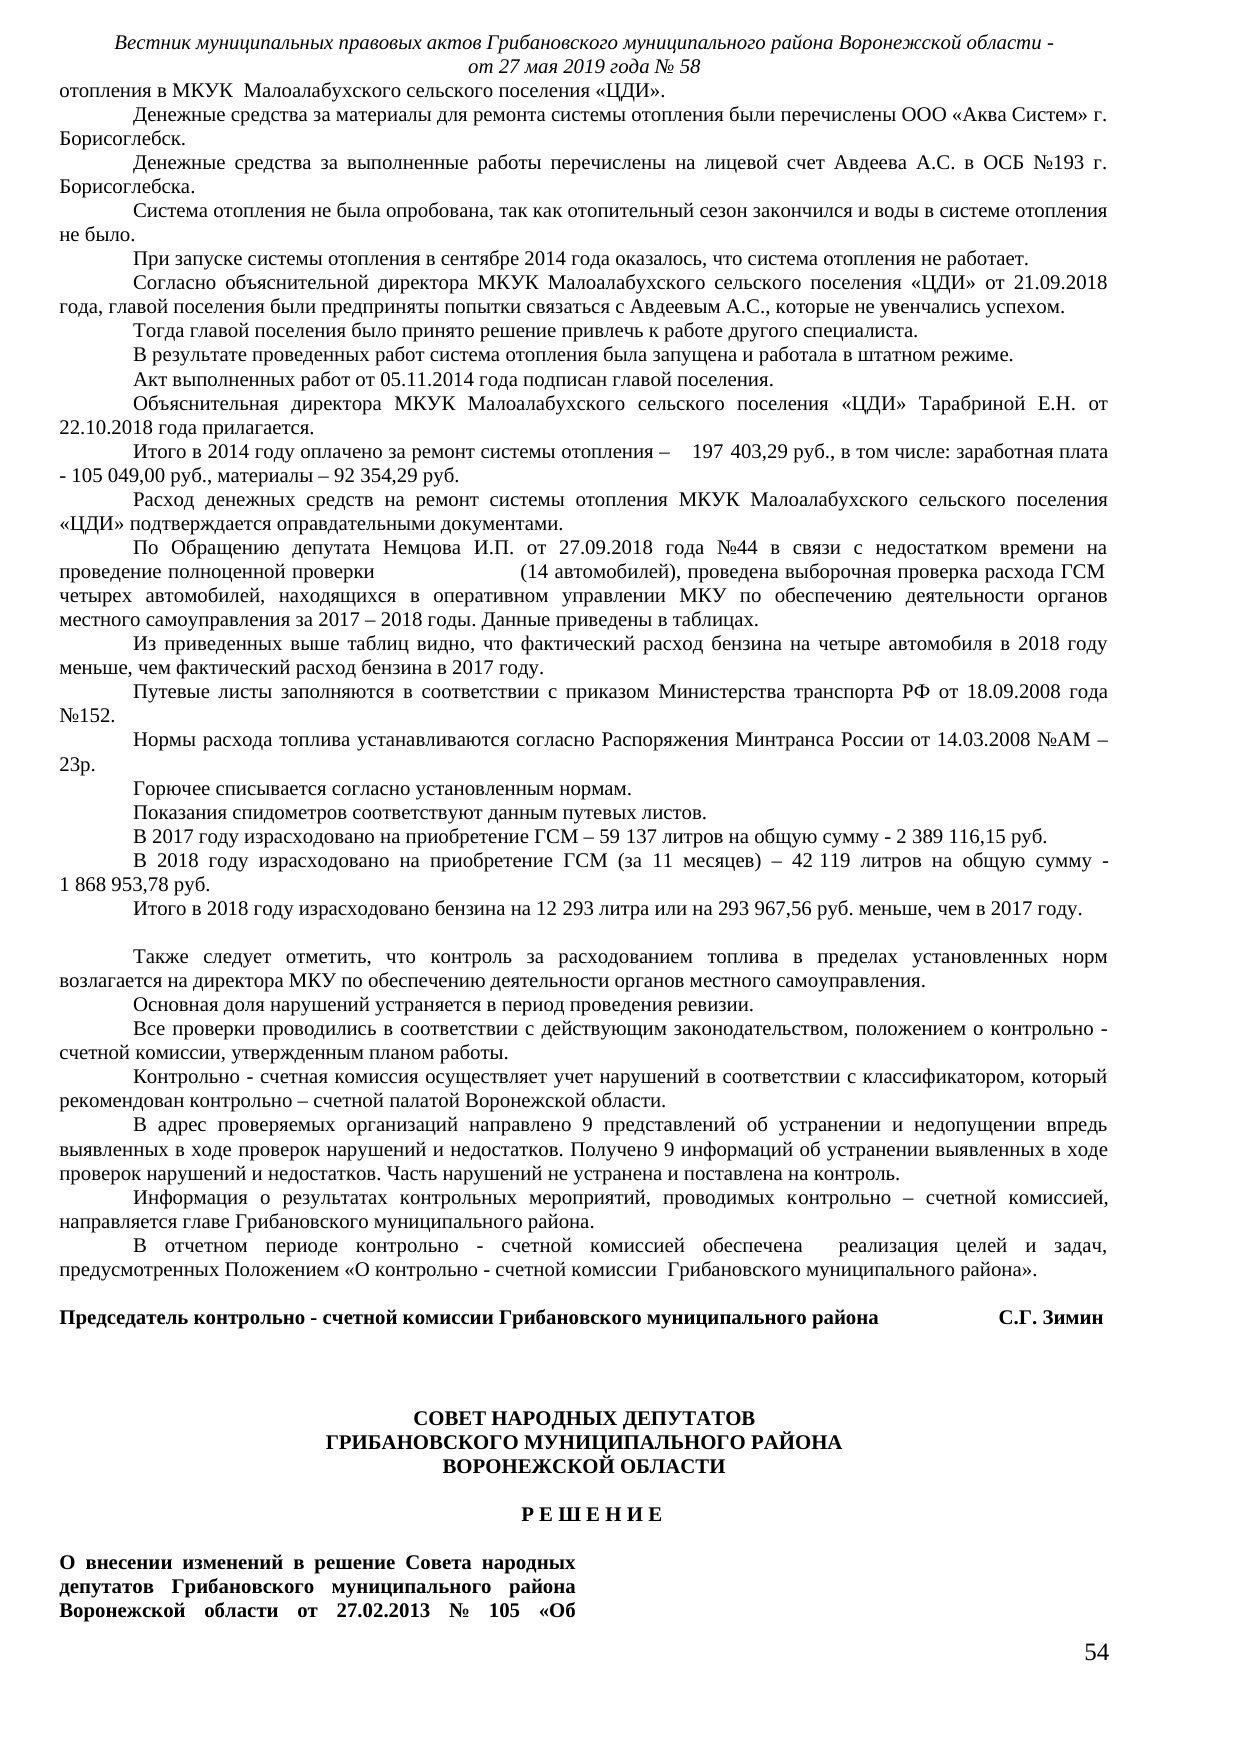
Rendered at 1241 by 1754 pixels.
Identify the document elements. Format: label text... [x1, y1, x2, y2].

text Тогда главой поселения было принято решение привлечь к работе другого специалиста. [59, 318, 1109, 342]
text Показания спидометров соответствуют данным путевых листов. [59, 799, 1109, 824]
text В 2017 году израсходовано на приобретение ГСМ – 59 137 литров на общую сумму - 2 389 116,15 руб. [59, 824, 1109, 848]
text Согласно объяснительной директора МКУК Малоалабухского сельского поселения «ЦДИ» от 21.09.2018 года, главой поселения были предприняты попытки связаться с Авдеевым А.С., которые не увенчались успехом. [59, 270, 1109, 318]
text Контрольно - счетная комиссия осуществляет учет нарушений в соответствии с классификатором, который рекомендован контрольно – счетной палатой Воронежской области. [59, 1064, 1109, 1112]
text По Обращению депутата Немцова И.П. от 27.09.2018 года №44 в связи с недостатком времени на проведение полноценной проверки (14 автомобилей), проведена выборочная проверка расхода ГСМ четырех автомобилей, находящихся в оперативном управлении МКУ по обеспечению деятельности органов местного самоуправления за 2017 – 2018 годы. Данные приведены в таблицах. [59, 535, 1109, 631]
text Система отопления не была опробована, так как отопительный сезон закончился и воды в системе отопления не было. [59, 198, 1109, 246]
subtitle СОВЕТ народных депутатов [59, 1406, 1109, 1430]
text Акт выполненных работ от 05.11.2014 года подписан главой поселения. [59, 366, 1109, 391]
text Все проверки проводились в соответствии с действующим законодательством, положением о контрольно - счетной комиссии, утвержденным планом работы. [59, 1016, 1109, 1064]
text В результате проведенных работ система отопления была запущена и работала в штатном режиме. [59, 342, 1109, 366]
text Расход денежных средств на ремонт системы отопления МКУК Малоалабухского сельского поселения «ЦДИ» подтверждается оправдательными документами. [59, 487, 1109, 535]
text Денежные средства за выполненные работы перечислены на лицевой счет Авдеева А.С. в ОСБ №193 г. Борисоглебска. [59, 150, 1109, 198]
subtitle Воронежской области [59, 1454, 1109, 1478]
text Горючее списывается согласно установленным нормам. [59, 776, 1109, 799]
text Также следует отметить, что контроль за расходованием топлива в пределах установленных норм возлагается на директора МКУ по обеспечению деятельности органов местного самоуправления. [59, 944, 1109, 992]
text Объяснительная директора МКУК Малоалабухского сельского поселения «ЦДИ» Тарабриной Е.Н. от 22.10.2018 года прилагается. [59, 391, 1109, 439]
text Денежные средства за материалы для ремонта системы отопления были перечислены ООО «Аква Систем» г. Борисоглебск. [59, 102, 1109, 150]
text Путевые листы заполняются в соответствии с приказом Министерства транспорта РФ от 18.09.2008 года №152. [59, 679, 1109, 727]
text Информация о результатах контрольных мероприятий, проводимых контрольно – счетной комиссией, направляется главе Грибановского муниципального района. [59, 1184, 1109, 1233]
text Итого в 2018 году израсходовано бензина на 12 293 литра или на 293 967,56 руб. меньше, чем в 2017 году. [59, 896, 1109, 920]
subtitle Грибановского МУНИЦИПАЛЬНОГО района [59, 1430, 1109, 1454]
text В отчетном периоде контрольно - счетной комиссией обеспечена реализация целей и задач, предусмотренных Положением «О контрольно - счетной комиссии Грибановского муниципального района». [59, 1233, 1109, 1281]
text Председатель контрольно - счетной комиссии Грибановского муниципального района С.Г. Зимин [59, 1305, 1109, 1329]
text Р Е Ш Е Н И Е [59, 1502, 1109, 1526]
text В адрес проверяемых организаций направлено 9 представлений об устранении и недопущении впредь выявленных в ходе проверок нарушений и недостатков. Получено 9 информаций об устранении выявленных в ходе проверок нарушений и недостатков. Часть нарушений не устранена и поставлена на контроль. [59, 1112, 1109, 1184]
text Нормы расхода топлива устанавливаются согласно Распоряжения Минтранса России от 14.03.2008 №АМ – 23р. [59, 727, 1109, 776]
text В 2018 году израсходовано на приобретение ГСМ (за 11 месяцев) – 42 119 литров на общую сумму - 1 868 953,78 руб. [59, 848, 1109, 896]
text При запуске системы отопления в сентябре 2014 года оказалось, что система отопления не работает. [59, 246, 1109, 270]
text Итого в 2014 году оплачено за ремонт системы отопления – 197 403,29 руб., в том числе: заработная плата - 105 049,00 руб., материалы – 92 354,29 руб. [59, 439, 1109, 487]
text Из приведенных выше таблиц видно, что фактический расход бензина на четыре автомобиля в 2018 году меньше, чем фактический расход бензина в 2017 году. [59, 631, 1109, 679]
text Основная доля нарушений устраняется в период проведения ревизии. [59, 992, 1109, 1016]
